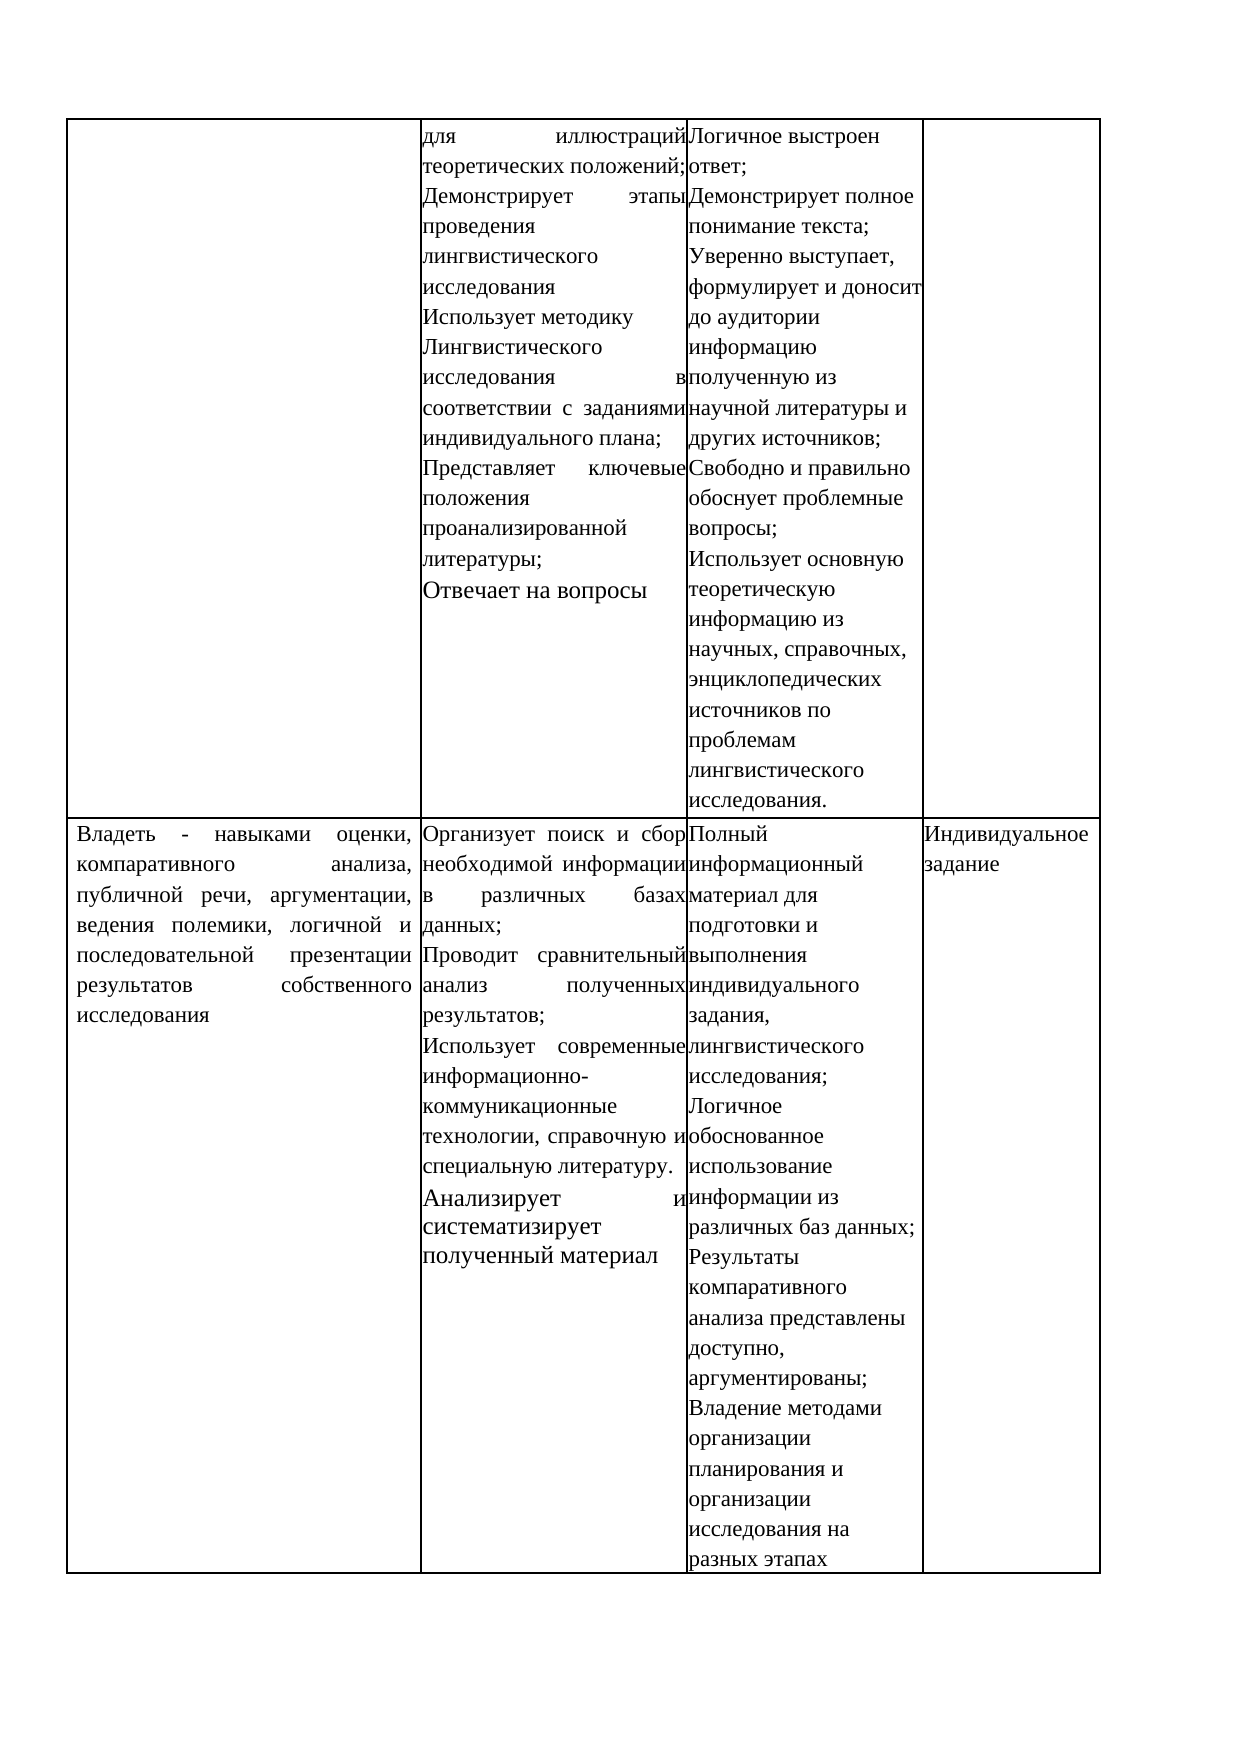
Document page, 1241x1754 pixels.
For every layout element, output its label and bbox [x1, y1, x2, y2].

table_cell [924, 120, 1099, 817]
table_cell [688, 120, 922, 817]
table_cell [422, 120, 686, 817]
table_cell [68, 120, 420, 817]
table_cell [68, 819, 420, 1572]
table_cell [688, 819, 922, 1572]
table_cell [924, 819, 1099, 1572]
table_cell [422, 819, 686, 1572]
